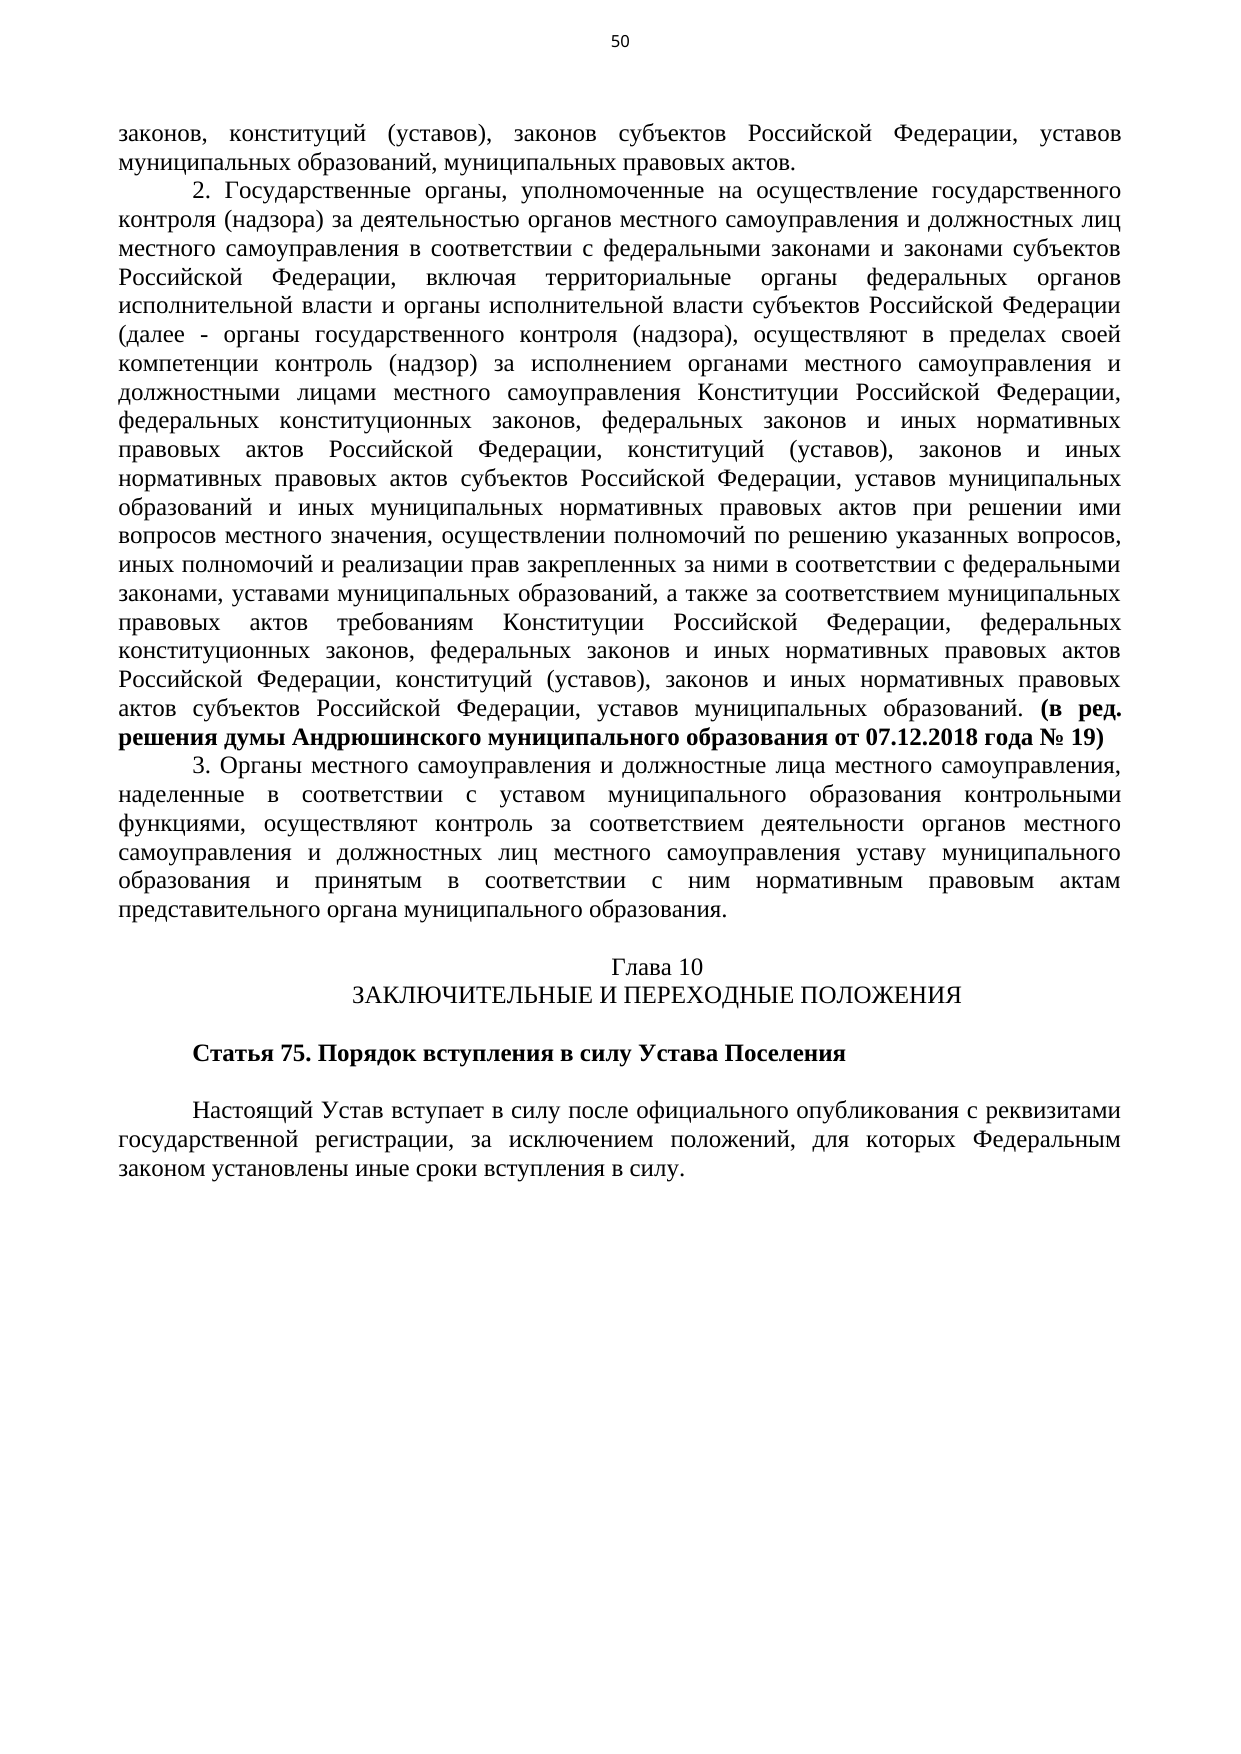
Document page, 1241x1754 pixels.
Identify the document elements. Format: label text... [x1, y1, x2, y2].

text ЗАКЛЮЧИТЕЛЬНЫЕ И ПЕРЕХОДНЫЕ ПОЛОЖЕНИЯ [118, 981, 1122, 1009]
text 3. Органы местного самоуправления и должностные лица местного самоуправления, наделенные в соответствии с уставом муниципального образования контрольными функциями, осуществляют контроль за соответствием деятельности органов местного самоуправления и должностных лиц местного самоуправления уставу муниципального образования и принятым в соответствии с ним нормативным правовым актам представительного органа муниципального образования. [118, 751, 1122, 923]
text 2. Государственные органы, уполномоченные на осуществление государственного контроля (надзора) за деятельностью органов местного самоуправления и должностных лиц местного самоуправления в соответствии с федеральными законами и законами субъектов Российской Федерации, включая территориальные органы федеральных органов исполнительной власти и органы исполнительной власти субъектов Российской Федерации (далее - органы государственного контроля (надзора), осуществляют в пределах своей компетенции контроль (надзор) за исполнением органами местного самоуправления и должностными лицами местного самоуправления Конституции Российской Федерации, федеральных конституционных законов, федеральных законов и иных нормативных правовых актов Российской Федерации, конституций (уставов), законов и иных нормативных правовых актов субъектов Российской Федерации, уставов муниципальных образований и иных муниципальных нормативных правовых актов при решении ими вопросов местного значения, осуществлении полномочий по решению указанных вопросов, иных полномочий и реализации прав закрепленных за ними в соответствии с федеральными законами, уставами муниципальных образований, а также за соответствием муниципальных правовых актов требованиям Конституции Российской Федерации, федеральных конституционных законов, федеральных законов и иных нормативных правовых актов Российской Федерации, конституций (уставов), законов и иных нормативных правовых актов субъектов Российской Федерации, уставов муниципальных образований. (в ред. решения думы Андрюшинского муниципального образования от 07.12.2018 года № 19) [118, 176, 1122, 751]
text Статья 75. Порядок вступления в силу Устава Поселения [118, 1038, 1122, 1067]
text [118, 118, 1122, 176]
text Глава 10 [118, 952, 1122, 981]
text Настоящий Устав вступает в силу после официального опубликования с реквизитами государственной регистрации, за исключением положений, для которых Федеральным законом установлены иные сроки вступления в силу. [118, 1096, 1122, 1182]
